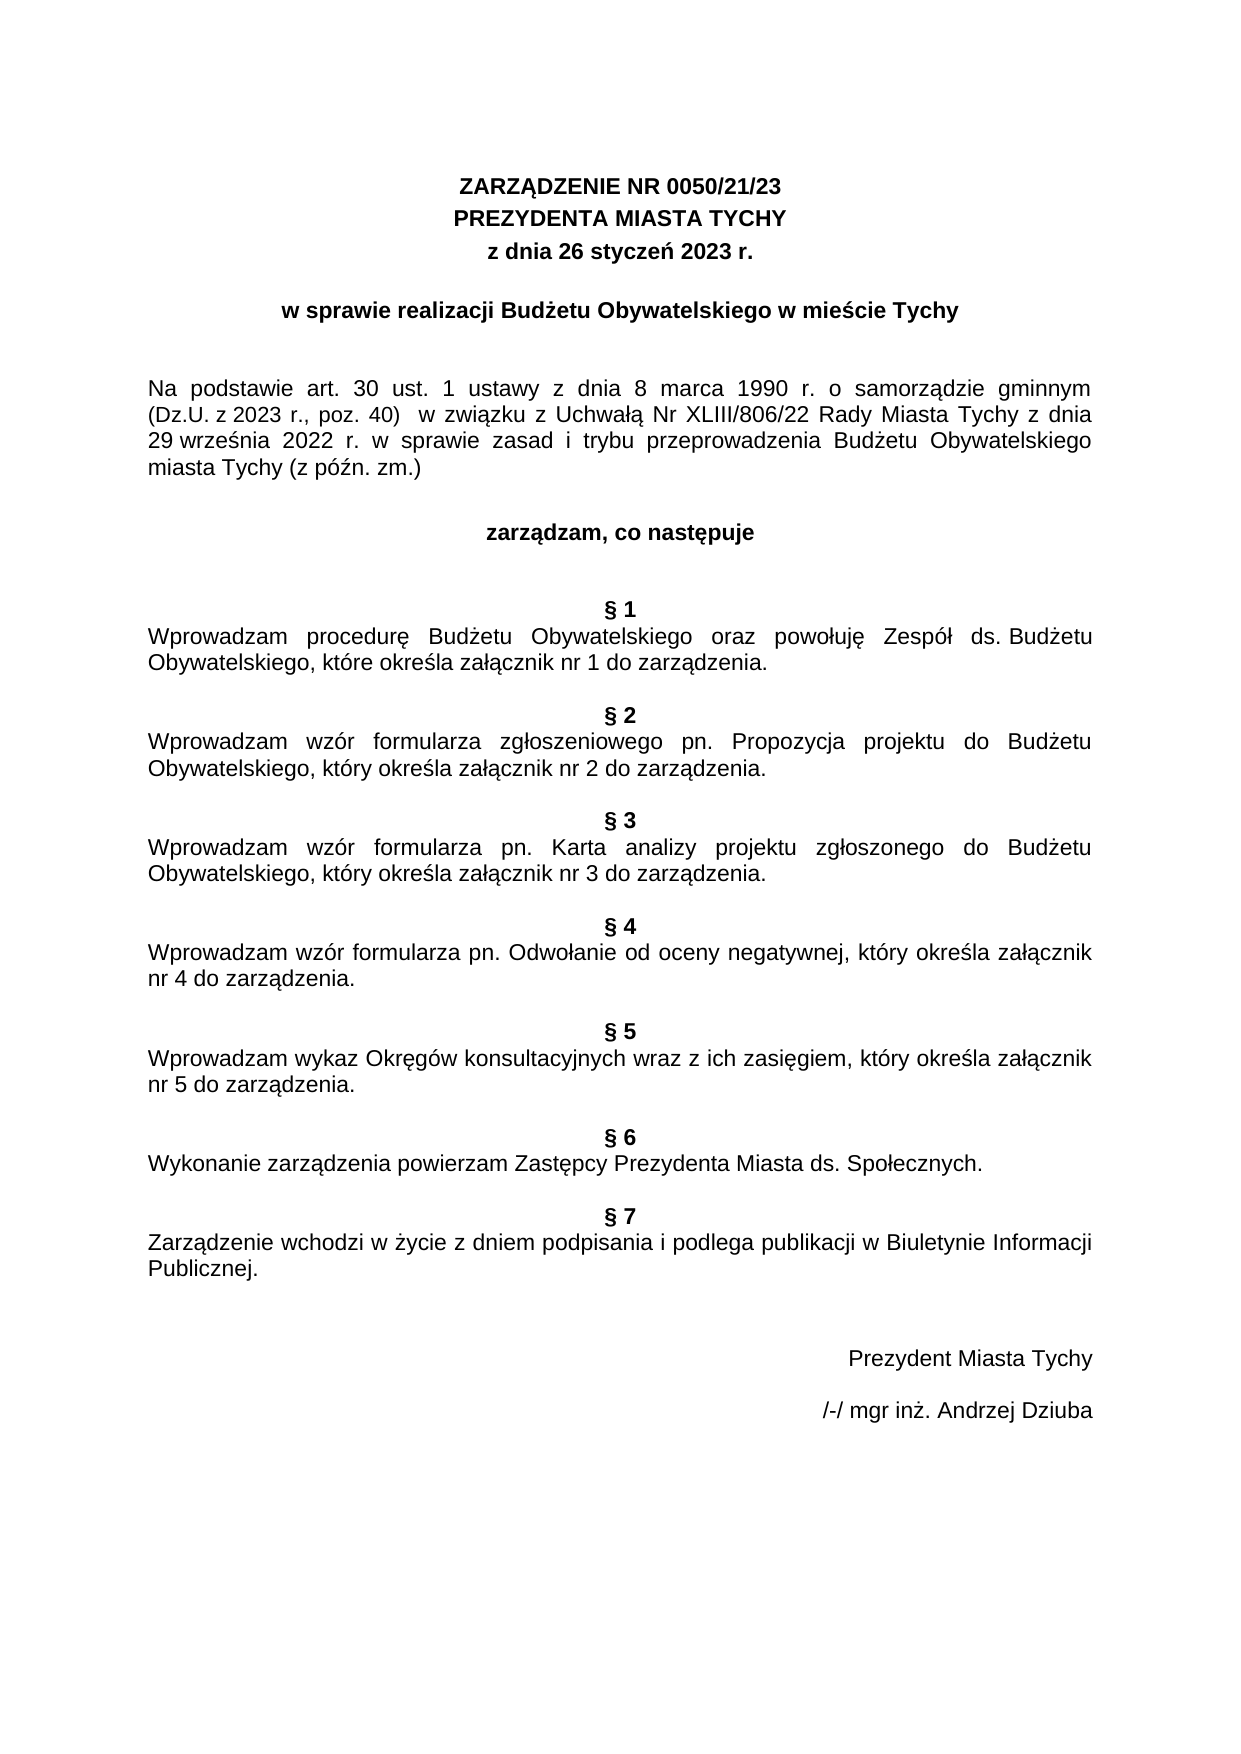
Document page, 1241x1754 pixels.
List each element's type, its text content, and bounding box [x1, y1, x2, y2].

text § 3 [148, 807, 1093, 834]
text Prezydent Miasta Tychy [148, 1344, 1093, 1371]
text zarządzam, co następuje [148, 519, 1093, 545]
text § 5 [148, 1018, 1093, 1044]
list Wprowadzam wzór formularza zgłoszeniowego pn. Propozycja projektu do Budżetu Obywatelskiego, który określa załącznik nr 2 do zarządzenia. [148, 728, 1093, 781]
subtitle PREZYDENTA MIASTA TYCHY [148, 205, 1093, 232]
text § 7 [148, 1203, 1093, 1229]
list Wprowadzam wzór formularza pn. Karta analizy projektu zgłoszonego do Budżetu Obywatelskiego, który określa załącznik nr 3 do zarządzenia. [148, 834, 1093, 886]
list Wprowadzam wzór formularza pn. Odwołanie od oceny negatywnej, który określa załącznik nr 4 do zarządzenia. [148, 939, 1093, 992]
text Wykonanie zarządzenia powierzam Zastępcy Prezydenta Miasta ds. Społecznych. [148, 1150, 1093, 1176]
list Wprowadzam procedurę Budżetu Obywatelskiego oraz powołuję Zespół ds. Budżetu Obywatelskiego, które określa załącznik nr 1 do zarządzenia. [148, 623, 1093, 676]
text § 1 [148, 596, 1093, 623]
text /-/ mgr inż. Andrzej Dziuba [148, 1397, 1093, 1423]
text w sprawie realizacji Budżetu Obywatelskiego w mieście Tychy [148, 297, 1093, 323]
subtitle z dnia 26 styczeń 2023 r. [148, 238, 1093, 264]
text § 2 [148, 702, 1093, 728]
text § 6 [148, 1123, 1093, 1150]
text Na podstawie art. 30 ust. 1 ustawy z dnia 8 marca 1990 r. o samorządzie gminnym (Dz.U. z 2023 r., poz. 40) w związku z Uchwałą Nr XLIII/806/22 Rady Miasta Tychy z dnia 29 września 2022 r. w sprawie zasad i trybu przeprowadzenia Budżetu Obywatelskiego miasta Tychy (z późn. zm.) [148, 374, 1093, 480]
list Wprowadzam wykaz Okręgów konsultacyjnych wraz z ich zasięgiem, który określa załącznik nr 5 do zarządzenia. [148, 1044, 1093, 1097]
text § 4 [148, 913, 1093, 939]
text Zarządzenie wchodzi w życie z dniem podpisania i podlega publikacji w Biuletynie Informacji Publicznej. [148, 1229, 1093, 1282]
title ZARZĄDZENIE NR 0050/21/23 [148, 173, 1093, 199]
